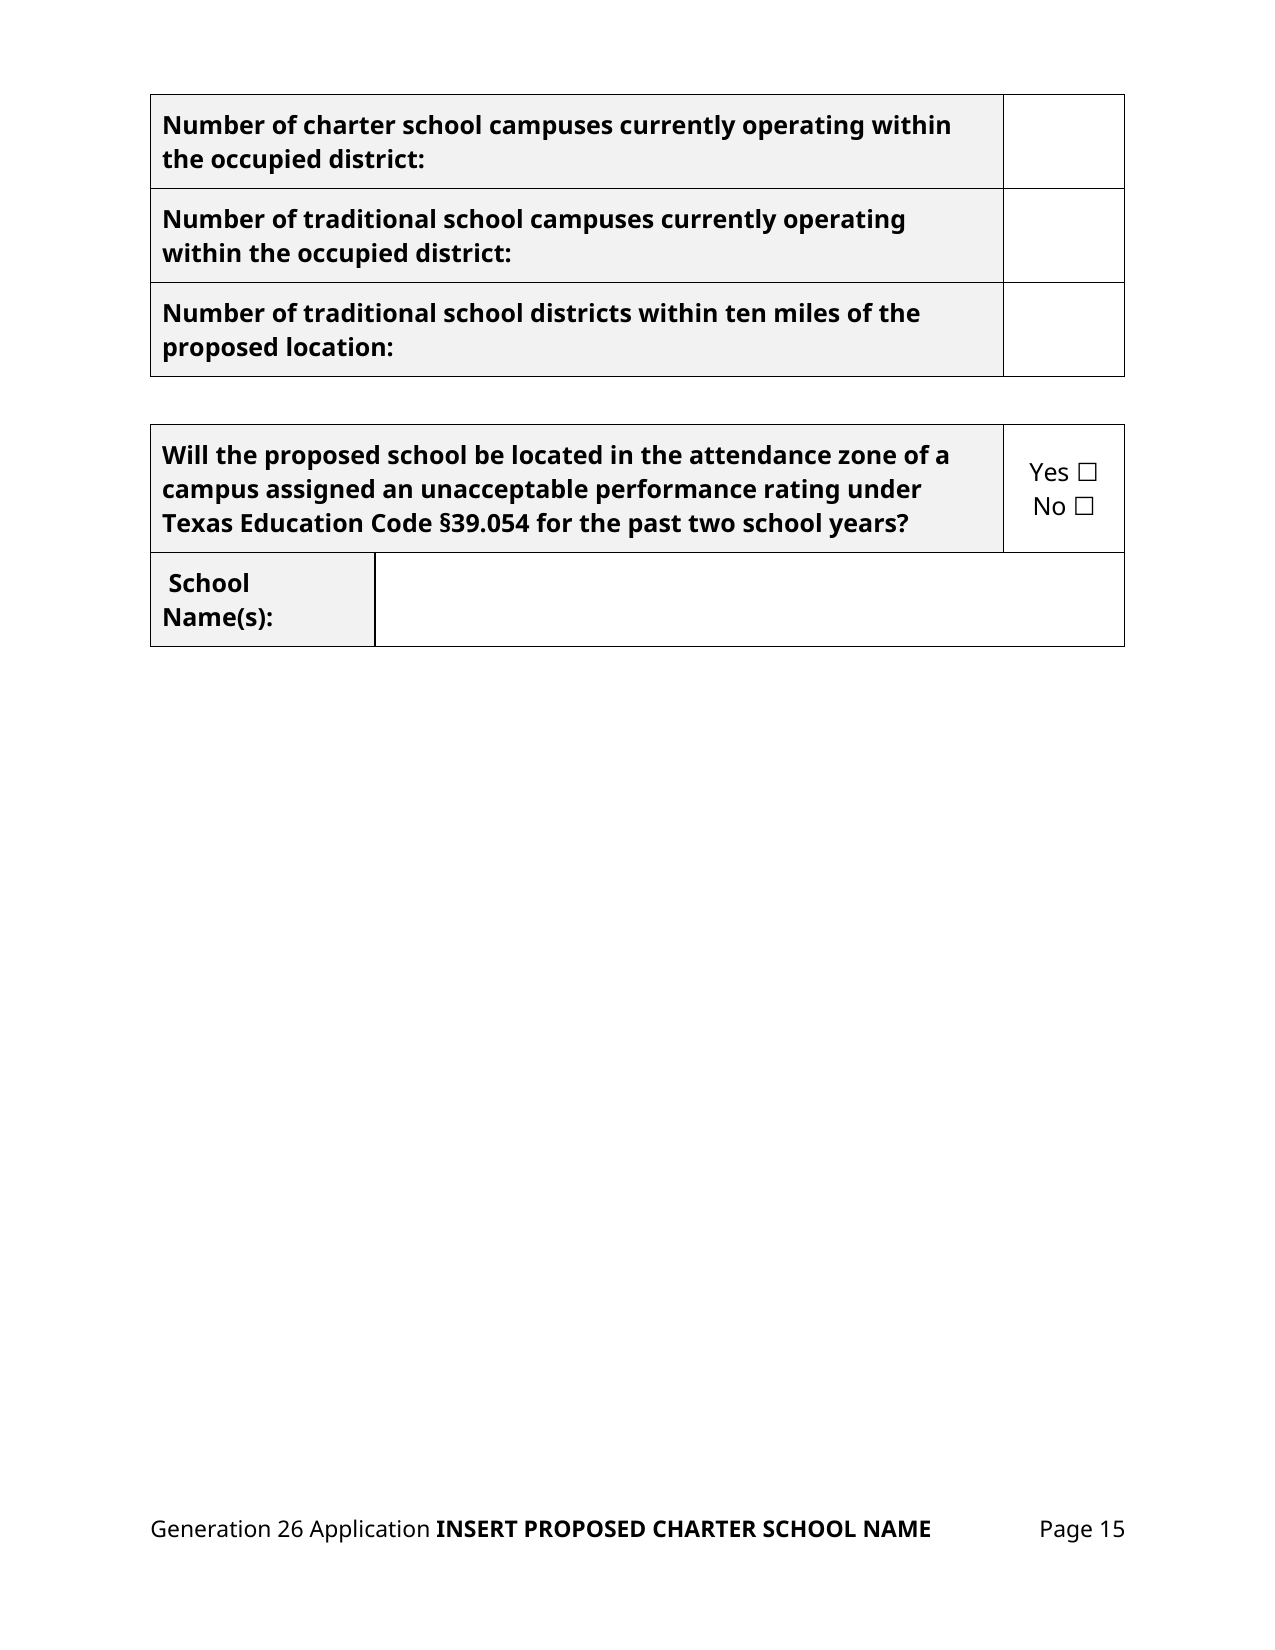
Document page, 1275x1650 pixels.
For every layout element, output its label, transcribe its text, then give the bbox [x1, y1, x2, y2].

table_cell Number of traditional school districts within ten miles of the proposed location: [151, 283, 1003, 376]
table_header [1004, 95, 1124, 188]
table_cell Number of traditional school campuses currently operating within the occupied district: [151, 189, 1003, 282]
table_header Yes No [1004, 425, 1124, 552]
table_header Will the proposed school be located in the attendance zone of a campus assigned an unacceptable performance rating under Texas Education Code §39.054 for the past two school years? [151, 425, 1003, 552]
table_header Number of charter school campuses currently operating within the occupied district: [151, 95, 1003, 188]
table_cell [1004, 283, 1124, 376]
table_cell [1004, 189, 1124, 282]
table_cell School Name(s): [151, 553, 374, 646]
table_cell [376, 553, 1124, 646]
